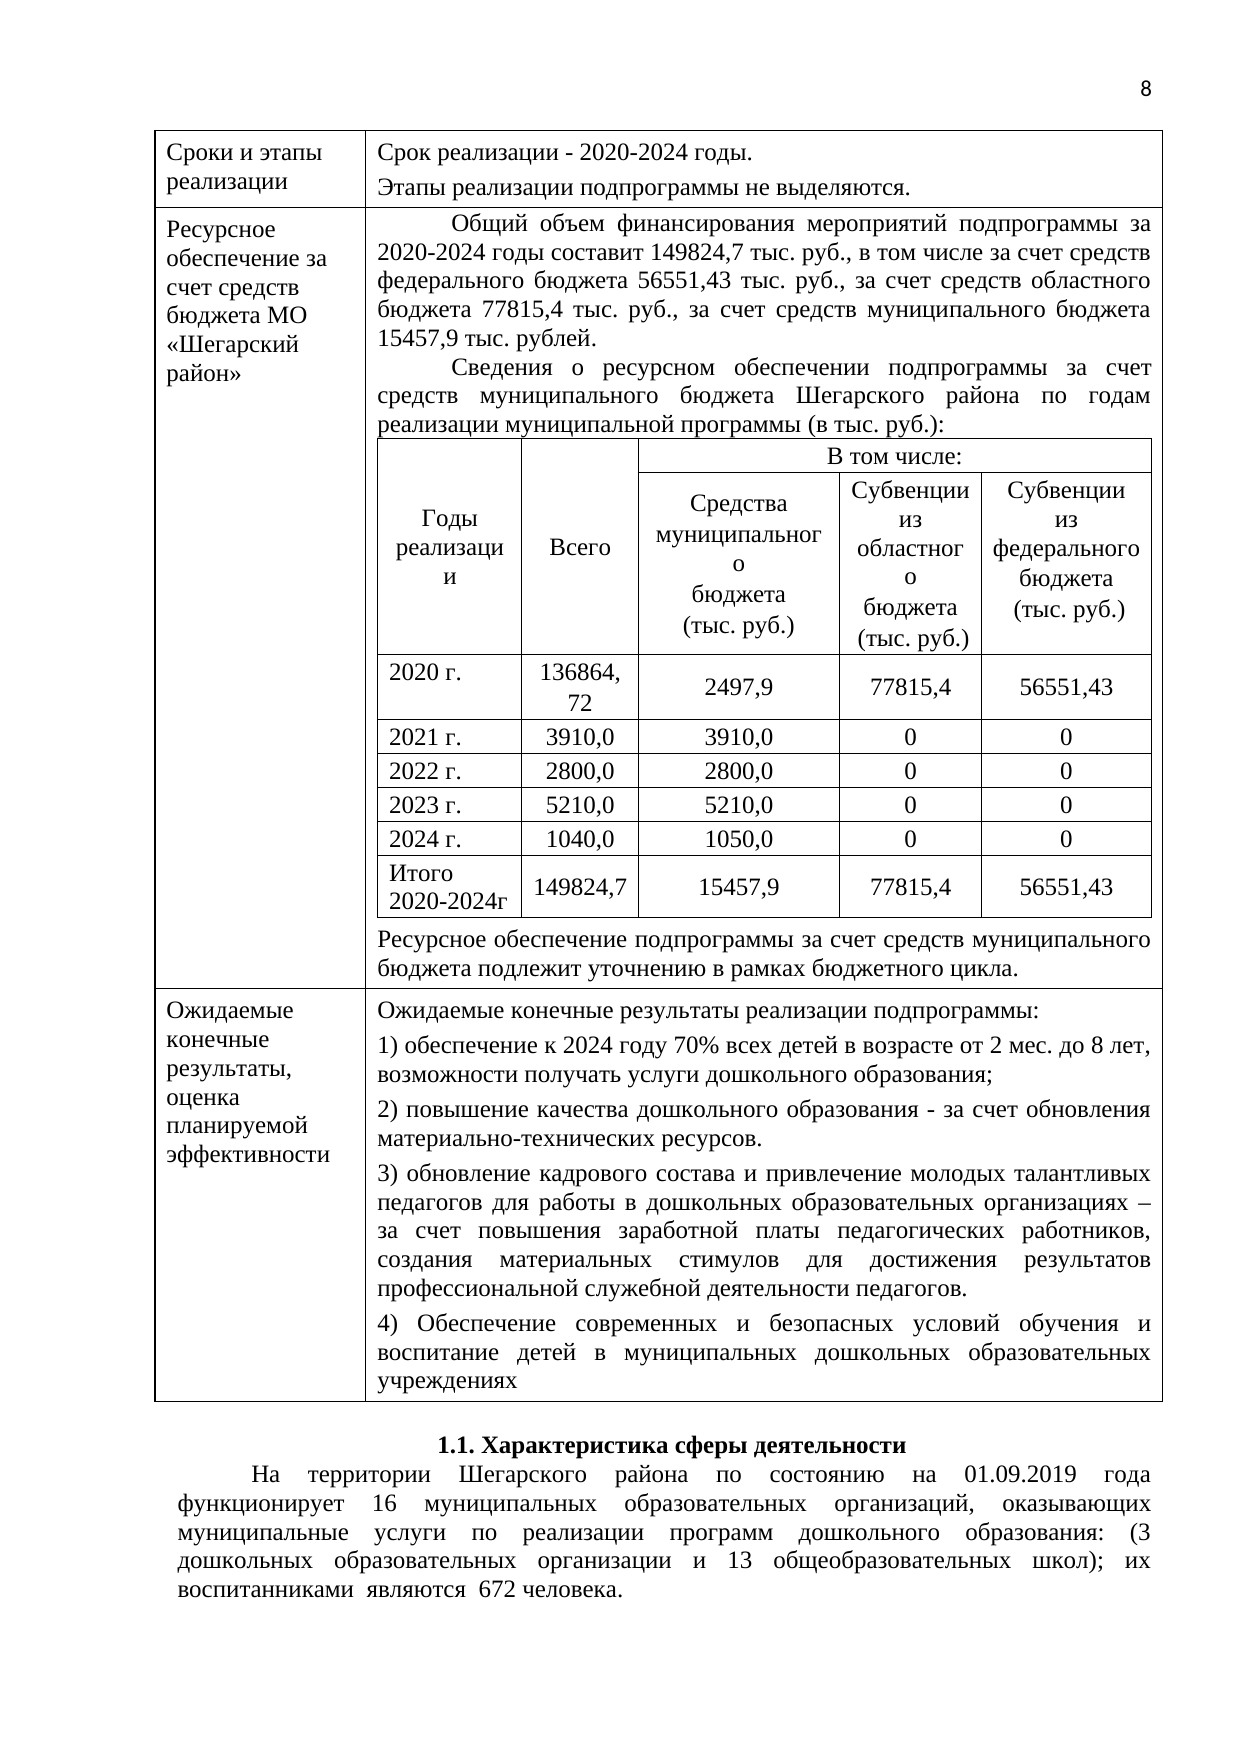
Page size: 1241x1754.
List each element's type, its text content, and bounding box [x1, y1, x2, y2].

table_header Срок реализации - 2020-2024 годы. Этапы реализации подпрограммы не выделяются. [366, 131, 1162, 207]
table_header Сроки и этапы реализации [156, 131, 365, 207]
text На территории Шегарского района по состоянию на 01.09.2019 года функционирует 16 муниципальных образовательных организаций, оказывающих муниципальные услуги по реализации программ дошкольного образования: (3 дошкольных образовательных организации и 13 общеобразовательных школ); их воспитанниками являются 672 человека. [177, 1459, 1152, 1603]
table_cell Ресурсное обеспечение за счет средств бюджета МО «Шегарский район» [156, 208, 365, 988]
text 1.1. Характеристика сферы деятельности [251, 1430, 1093, 1459]
table_cell Общий объем финансирования мероприятий подпрограммы за 2020-2024 годы составит 149824,7 тыс. руб., в том числе за счет средств федерального бюджета 56551,43 тыс. руб., за счет средств областного бюджета 77815,4 тыс. руб., за счет средств муниципального бюджета 15457,9 тыс. рублей. Сведения о ресурсном обеспечении подпрограммы за счет средств муниципального бюджета Шегарского района по годам реализации муниципальной программы (в тыс. руб.): Ресурсное обеспечение подпрограммы за счет средств муниципального бюджета подлежит уточнению в рамках бюджетного цикла. [366, 208, 1162, 988]
table_cell Ожидаемые конечные результаты реализации подпрограммы: 1) обеспечение к 2024 году 70% всех детей в возрасте от 2 мес. до 8 лет, возможности получать услуги дошкольного образования; 2) повышение качества дошкольного образования - за счет обновления материально-технических ресурсов. 3) обновление кадрового состава и привлечение молодых талантливых педагогов для работы в дошкольных образовательных организациях – за счет повышения заработной платы педагогических работников, создания материальных стимулов для достижения результатов профессиональной служебной деятельности педагогов. 4) Обеспечение современных и безопасных условий обучения и воспитание детей в муниципальных дошкольных образовательных учреждениях [366, 989, 1162, 1401]
table_cell Ожидаемые конечные результаты, оценка планируемой эффективности [156, 989, 365, 1401]
